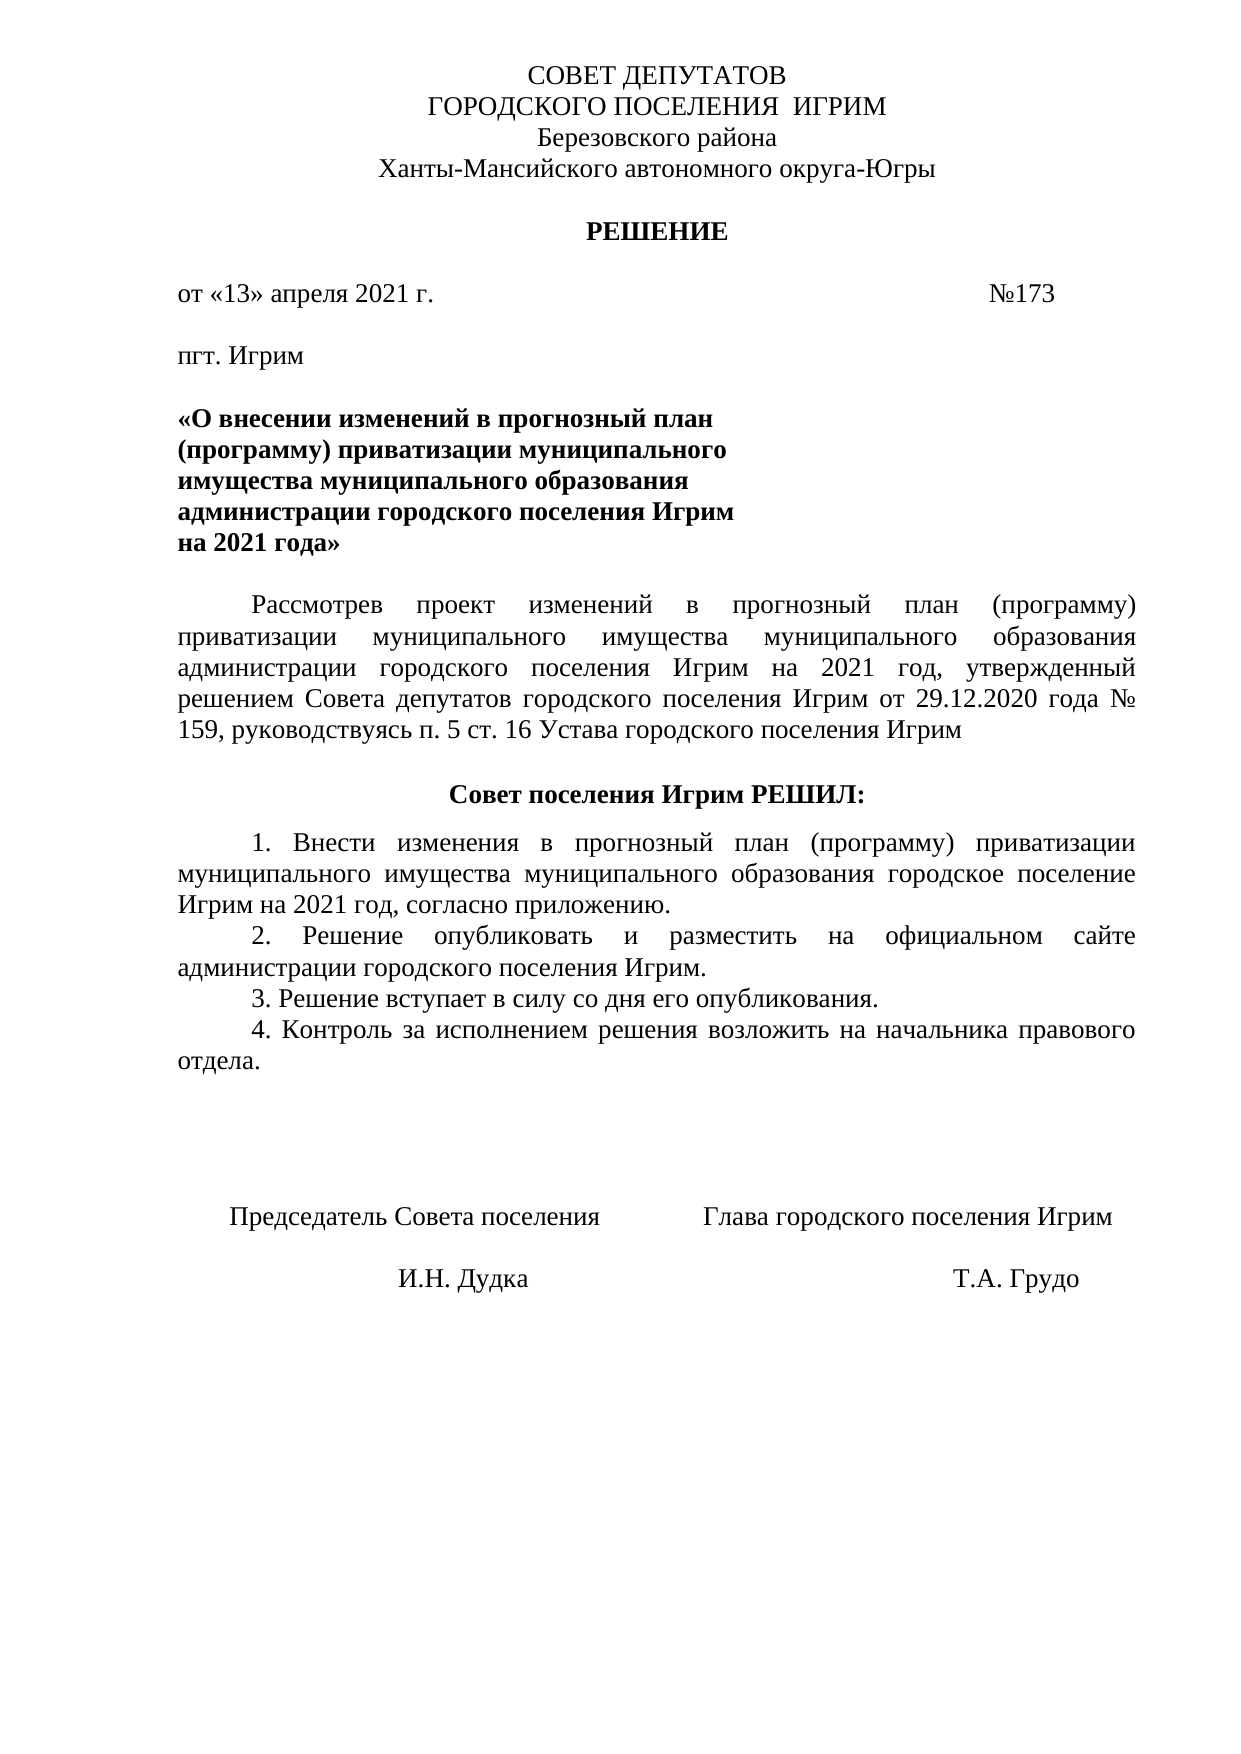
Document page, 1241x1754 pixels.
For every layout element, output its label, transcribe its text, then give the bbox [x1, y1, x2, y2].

text пгт. Игрим [177, 339, 1137, 371]
table_header Глава городского поселения Игрим Т.А. Грудо [658, 1200, 1137, 1293]
text от «13» апреля 2021 г. №173 [177, 277, 1137, 308]
text «О внесении изменений в прогнозный план [177, 402, 1137, 433]
text Березовского района [177, 121, 1137, 152]
text Ханты-Мансийского автономного округа-Югры [177, 152, 1137, 184]
text на 2021 года» [177, 526, 1137, 557]
text 3. Решение вступает в силу со дня его опубликования. [177, 982, 1137, 1013]
text (программу) приватизации муниципального [177, 433, 1137, 464]
text Совет поселения Игрим РЕШИЛ: [177, 778, 1137, 809]
subtitle решение [177, 215, 1137, 246]
text ГОРОДСКОГО ПОСЕЛЕНИЯ ИГРИМ [177, 90, 1137, 121]
text 2. Решение опубликовать и разместить на официальном сайте администрации городского поселения Игрим. [177, 919, 1137, 982]
text Рассмотрев проект изменений в прогнозный план (программу) приватизации муниципального имущества муниципального образования администрации городского поселения Игрим на 2021 год, утвержденный решением Совета депутатов городского поселения Игрим от 29.12.2020 года № 159, руководствуясь п. 5 ст. 16 Устава городского поселения Игрим [177, 588, 1137, 744]
text имущества муниципального образования [177, 464, 1137, 495]
text администрации городского поселения Игрим [177, 495, 1137, 526]
table_header Председатель Совета поселения И.Н. Дудка [177, 1200, 658, 1293]
text СОВЕТ ДЕПУТАТОВ [177, 59, 1137, 90]
text 1. Внести изменения в прогнозный план (программу) приватизации муниципального имущества муниципального образования городское поселение Игрим на 2021 год, согласно приложению. [177, 826, 1137, 919]
text 4. Контроль за исполнением решения возложить на начальника правового отдела. [177, 1013, 1137, 1075]
